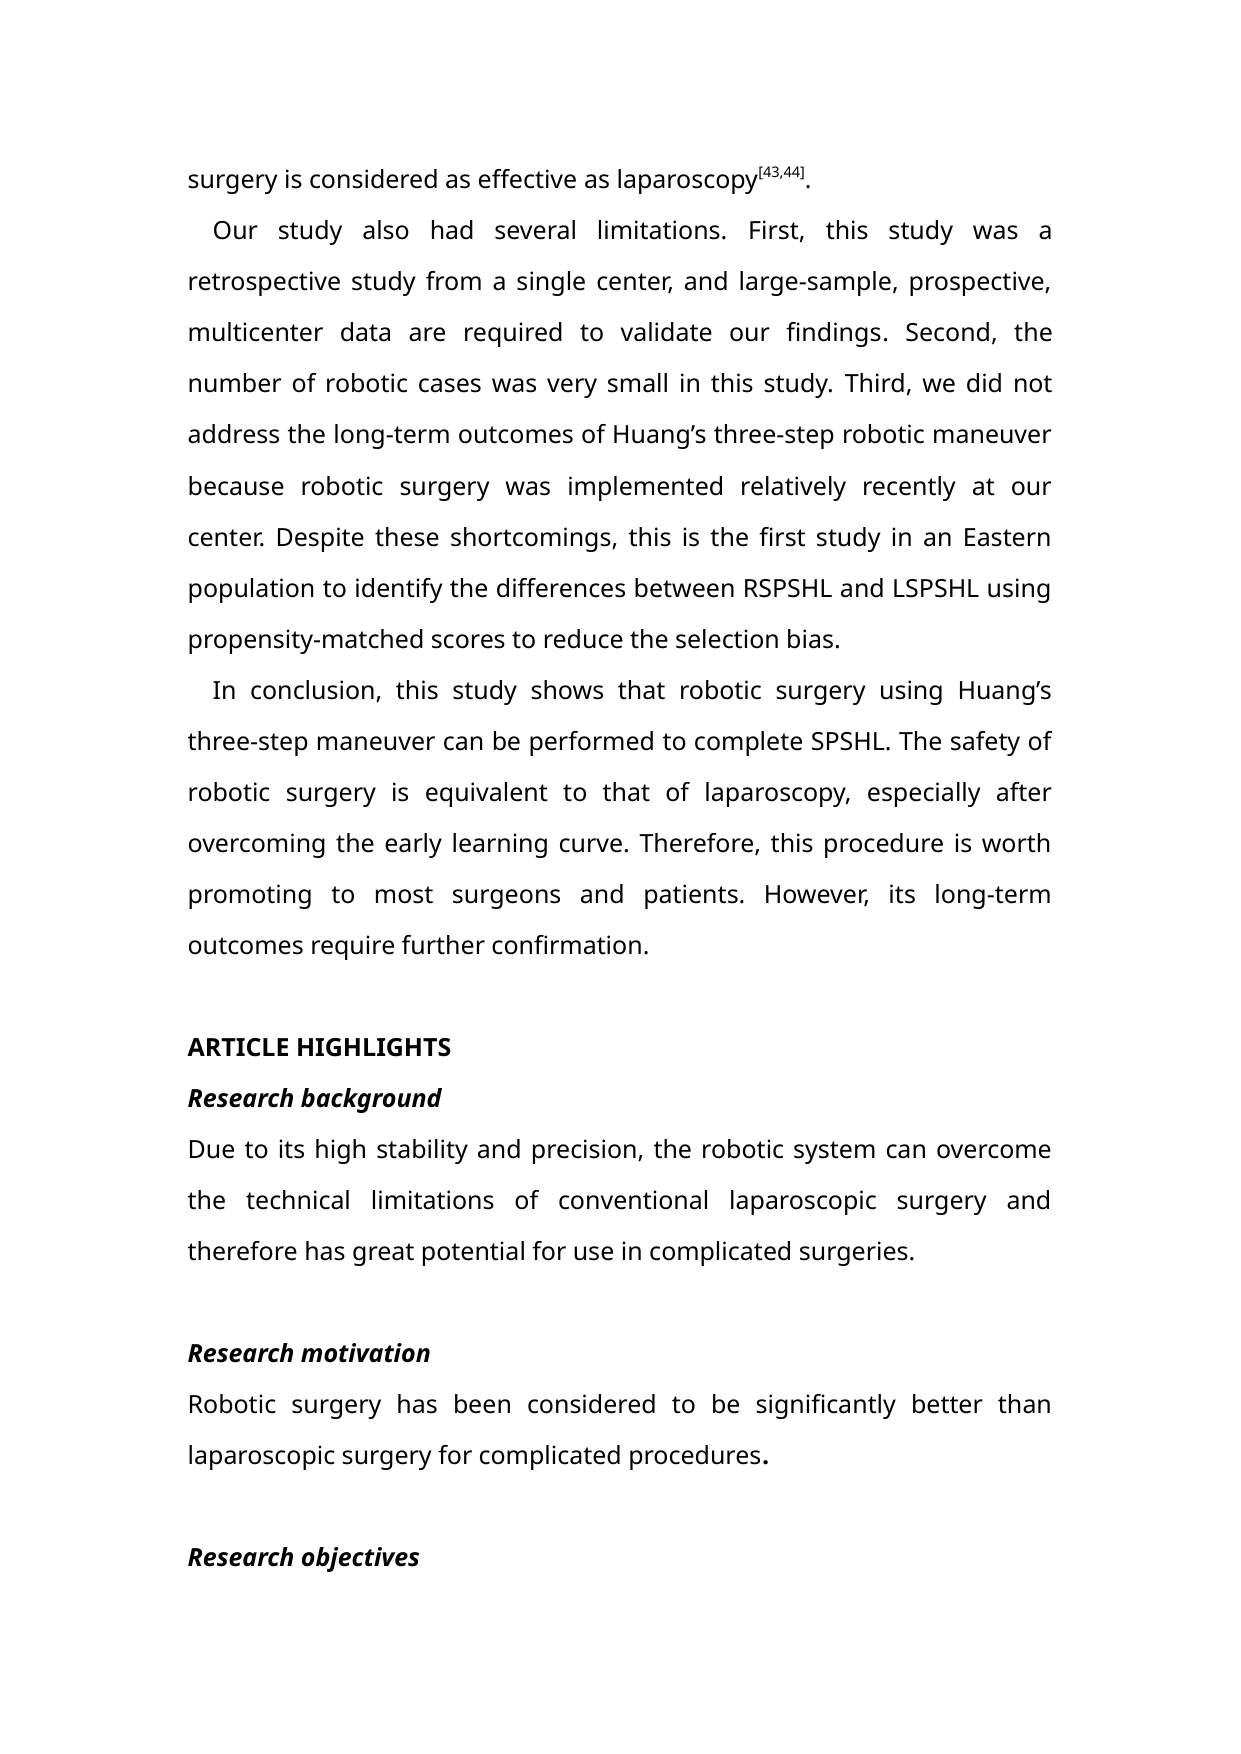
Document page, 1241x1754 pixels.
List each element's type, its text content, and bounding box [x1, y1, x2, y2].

text Research objectives [187, 1540, 1053, 1574]
text Our study also had several limitations. First, this study was a retrospective study from a single center, and large-sample, prospective, multicenter data are required to validate our findings. Second, the number of robotic cases was very small in this study. Third, we did not address the long-term outcomes of Huang’s three-step robotic maneuver because robotic surgery was implemented relatively recently at our center. Despite these shortcomings, this is the first study in an Eastern population to identify the differences between RSPSHL and LSPSHL using propensity-matched scores to reduce the selection bias. [187, 213, 1053, 655]
text Research background [187, 1081, 1053, 1115]
text In conclusion, this study shows that robotic surgery using Huang’s three-step maneuver can be performed to complete SPSHL. The safety of robotic surgery is equivalent to that of laparoscopy, especially after overcoming the early learning curve. Therefore, this procedure is worth promoting to most surgeons and patients. However, its long-term outcomes require further confirmation. [187, 672, 1053, 962]
text Robotic surgery has been considered to be significantly better than laparoscopic surgery for complicated procedures. [187, 1387, 1053, 1472]
text ARTICLE HIGHLIGHTS [187, 1030, 1053, 1064]
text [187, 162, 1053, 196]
text Due to its high stability and precision, the robotic system can overcome the technical limitations of conventional laparoscopic surgery and therefore has great potential for use in complicated surgeries. [187, 1132, 1053, 1268]
text Research motivation [187, 1336, 1053, 1370]
